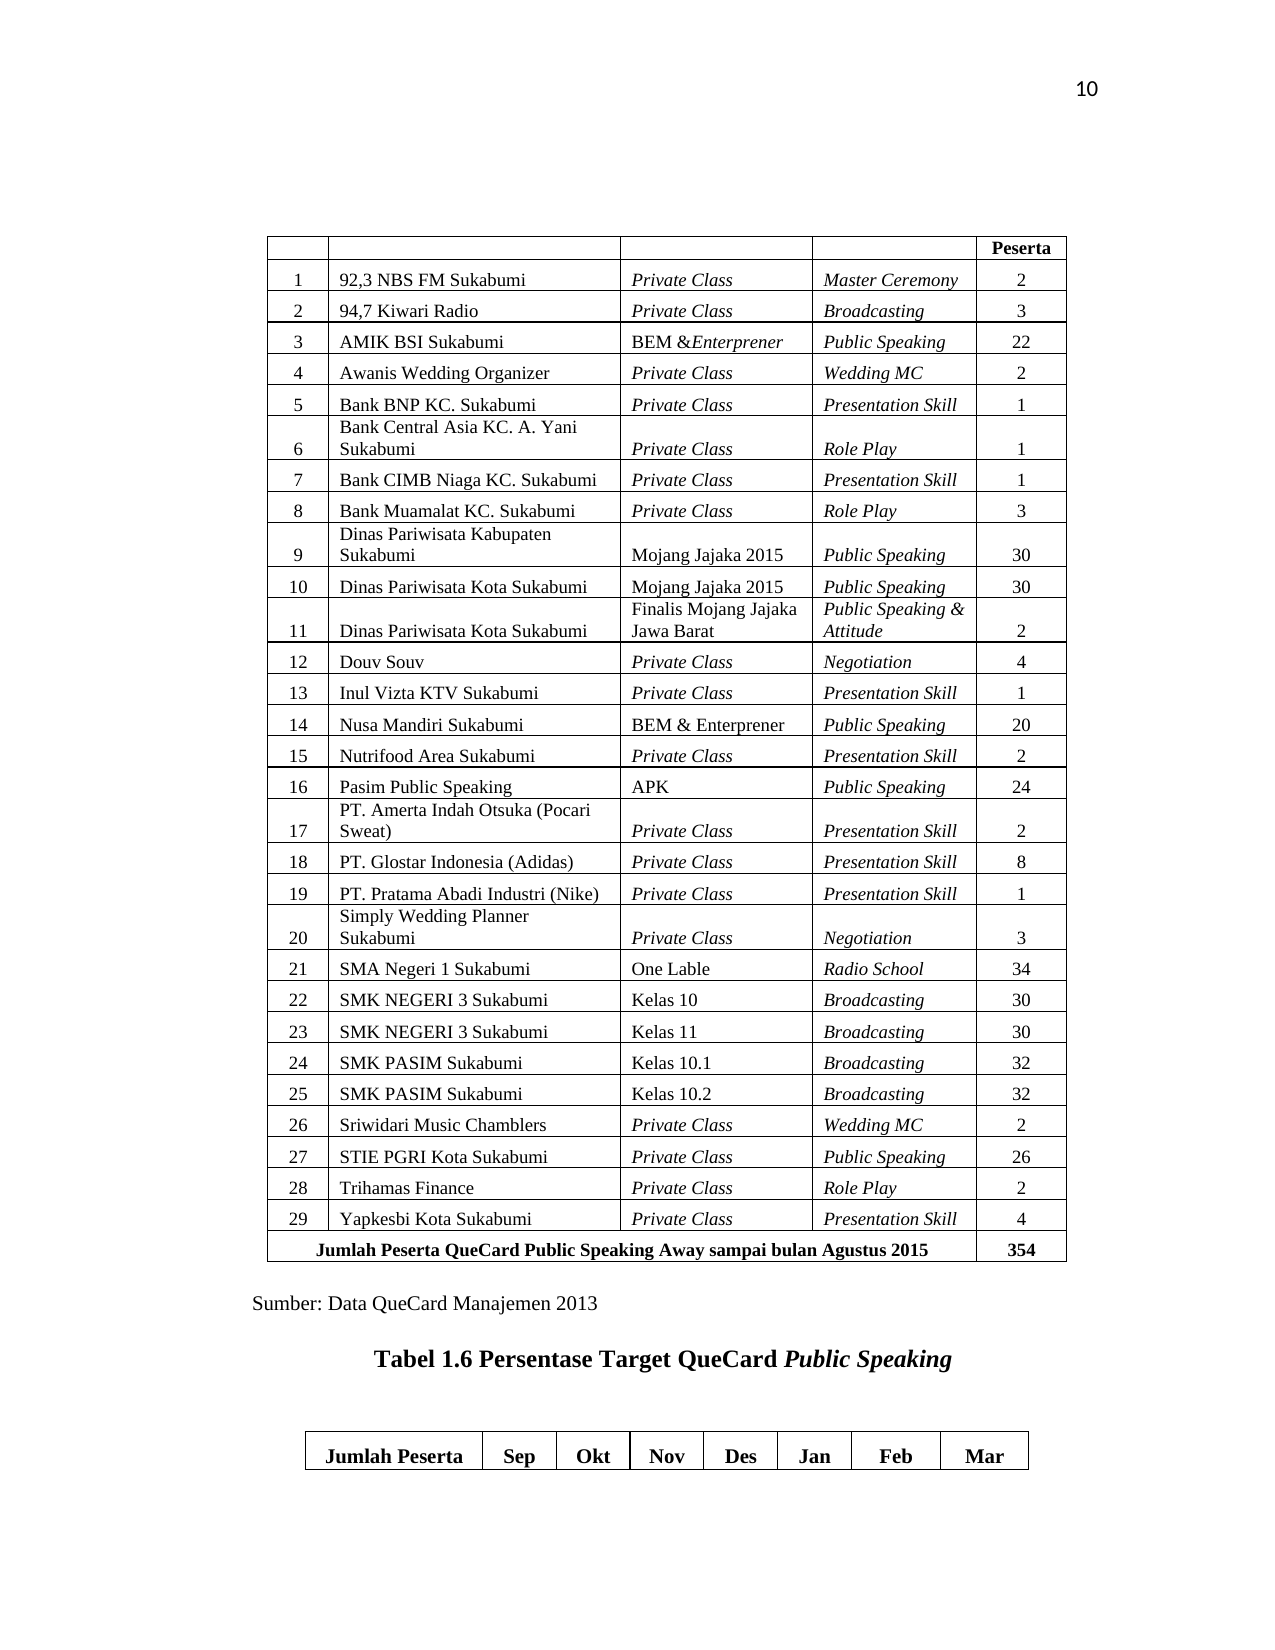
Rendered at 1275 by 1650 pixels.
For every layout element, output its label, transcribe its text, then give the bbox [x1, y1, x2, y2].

table_cell Presentation Skill [813, 1200, 976, 1230]
table_cell Private Class [621, 385, 812, 415]
table_cell Role Play [813, 416, 976, 459]
table_cell STIE PGRI Kota Sukabumi [329, 1137, 620, 1167]
table_cell Role Play [813, 1168, 976, 1198]
table_cell 22 [977, 323, 1066, 353]
table_cell 1 [977, 416, 1066, 459]
table_cell Private Class [621, 905, 812, 948]
table_cell SMA Negeri 1 Sukabumi [329, 950, 620, 980]
table_cell 32 [977, 1043, 1066, 1073]
table_cell Kelas 10 [621, 981, 812, 1011]
table_cell SMK NEGERI 3 Sukabumi [329, 1012, 620, 1042]
table_cell 19 [268, 874, 328, 904]
table_cell 13 [268, 674, 328, 704]
table_cell Mojang Jajaka 2015 [621, 567, 812, 597]
table_cell Private Class [621, 460, 812, 491]
table_cell Public Speaking [813, 523, 976, 566]
table_cell 32 [977, 1075, 1066, 1105]
table_cell Public Speaking [813, 705, 976, 735]
table_cell Pasim Public Speaking [329, 768, 620, 798]
table_cell 2 [977, 736, 1066, 766]
table_cell Bank Muamalat KC. Sukabumi [329, 492, 620, 522]
table_header Sep 2014 [483, 1432, 556, 1468]
table_cell Bank BNP KC. Sukabumi [329, 385, 620, 415]
table_cell 4 [268, 354, 328, 384]
table_cell 11 [268, 598, 328, 641]
table_cell 21 [268, 950, 328, 980]
table_header Mar 2015 [941, 1432, 1028, 1468]
table_cell 7 [268, 460, 328, 491]
table_cell PT. Amerta Indah Otsuka (Pocari Sweat) [329, 799, 620, 842]
table_cell Presentation Skill [813, 460, 976, 491]
table_cell AMIK BSI Sukabumi [329, 323, 620, 353]
table_cell Public Speaking [813, 567, 976, 597]
table_cell 2 [977, 799, 1066, 842]
table_cell Presentation Skill [813, 874, 976, 904]
table_cell Negotiation [813, 905, 976, 948]
table_cell 28 [268, 1168, 328, 1198]
table_cell 30 [977, 523, 1066, 566]
table_cell 2 [977, 1168, 1066, 1198]
table_cell Wedding MC [813, 1106, 976, 1136]
table_header Okt 2014 [557, 1432, 629, 1468]
table_cell 10 [268, 567, 328, 597]
table_cell 1 [977, 385, 1066, 415]
table_cell 17 [268, 799, 328, 842]
table_cell 3 [977, 905, 1066, 948]
table_cell Douv Souv [329, 643, 620, 673]
table_cell Private Class [621, 1106, 812, 1136]
table_cell PT. Pratama Abadi Industri (Nike) [329, 874, 620, 904]
table_cell Broadcasting [813, 1012, 976, 1042]
table_cell 5 [268, 385, 328, 415]
table_cell Private Class [621, 1168, 812, 1198]
table_cell Kelas 11 [621, 1012, 812, 1042]
table_cell 22 [268, 981, 328, 1011]
table_cell Broadcasting [813, 291, 976, 321]
table_cell Mojang Jajaka 2015 [621, 523, 812, 566]
table_cell Broadcasting [813, 1043, 976, 1073]
table_cell Private Class [621, 1137, 812, 1167]
table_cell 3 [268, 323, 328, 353]
table_cell Kelas 10.2 [621, 1075, 812, 1105]
table_cell Private Class [621, 354, 812, 384]
table_cell Wedding MC [813, 354, 976, 384]
table_cell 24 [977, 768, 1066, 798]
table_cell Simply Wedding Planner Sukabumi [329, 905, 620, 948]
table_cell Dinas Pariwisata Kota Sukabumi [329, 567, 620, 597]
table_cell Private Class [621, 416, 812, 459]
table_cell Bank Central Asia KC. A. Yani Sukabumi [329, 416, 620, 459]
table_header Jumlah Peserta [977, 237, 1066, 259]
table_cell Trihamas Finance [329, 1168, 620, 1198]
table_cell APK [621, 768, 812, 798]
table_cell 2 [268, 291, 328, 321]
table_cell 9 [268, 523, 328, 566]
table_header No. [268, 237, 328, 259]
table_cell 15 [268, 736, 328, 766]
table_cell 2 [977, 354, 1066, 384]
table_cell Public Speaking [813, 323, 976, 353]
table_cell 1 [268, 260, 328, 290]
table_cell 24 [268, 1043, 328, 1073]
table_cell 29 [268, 1200, 328, 1230]
table_cell Private Class [621, 492, 812, 522]
table_cell 94,7 Kiwari Radio [329, 291, 620, 321]
table_cell Radio School [813, 950, 976, 980]
table_cell Private Class [621, 643, 812, 673]
table_cell Public Speaking [813, 768, 976, 798]
table_cell 25 [268, 1075, 328, 1105]
text Tabel 1.6 Persentase Target QueCard Public Speaking [236, 1344, 1098, 1373]
table_cell Nutrifood Area Sukabumi [329, 736, 620, 766]
table_cell Private Class [621, 874, 812, 904]
table_cell 4 [977, 1200, 1066, 1230]
table_cell 26 [977, 1137, 1066, 1167]
table_cell 2 [977, 260, 1066, 290]
table_cell Sriwidari Music Chamblers [329, 1106, 620, 1136]
table_header Jan 2015 [778, 1432, 851, 1468]
table_cell SMK PASIM Sukabumi [329, 1043, 620, 1073]
table_cell 1 [977, 874, 1066, 904]
table_cell BEM & Enterprener [621, 705, 812, 735]
table_cell 3 [977, 492, 1066, 522]
table_cell Private Class [621, 1200, 812, 1230]
table_cell 30 [977, 1012, 1066, 1042]
table_cell 27 [268, 1137, 328, 1167]
table_cell Master Ceremony [813, 260, 976, 290]
table_cell Private Class [621, 291, 812, 321]
table_cell 1 [977, 674, 1066, 704]
table_cell Public Speaking [813, 1137, 976, 1167]
table_cell Private Class [621, 674, 812, 704]
table_cell 92,3 NBS FM Sukabumi [329, 260, 620, 290]
table_header Kelas [621, 237, 812, 259]
table_cell PT. Glostar Indonesia (Adidas) [329, 843, 620, 873]
table_cell Nusa Mandiri Sukabumi [329, 705, 620, 735]
table_cell 8 [977, 843, 1066, 873]
table_cell 20 [268, 905, 328, 948]
table_header Des 2014 [704, 1432, 777, 1468]
table_cell Private Class [621, 736, 812, 766]
table_cell 18 [268, 843, 328, 873]
table_cell 23 [268, 1012, 328, 1042]
table_cell 3 [977, 291, 1066, 321]
table_cell 16 [268, 768, 328, 798]
table_cell Awanis Wedding Organizer [329, 354, 620, 384]
table_header Nama Lembaga [329, 237, 620, 259]
table_cell Yapkesbi Kota Sukabumi [329, 1200, 620, 1230]
table_header Feb 2015 [852, 1432, 940, 1468]
table_header Jumlah Peserta [306, 1432, 482, 1468]
table_cell 20 [977, 705, 1066, 735]
table_cell 12 [268, 643, 328, 673]
table_cell 6 [268, 416, 328, 459]
table_cell 8 [268, 492, 328, 522]
table_cell 30 [977, 567, 1066, 597]
table_cell 354 [977, 1231, 1066, 1261]
table_cell Presentation Skill [813, 674, 976, 704]
table_cell Presentation Skill [813, 799, 976, 842]
table_cell 34 [977, 950, 1066, 980]
table_cell 14 [268, 705, 328, 735]
table_cell 4 [977, 643, 1066, 673]
table_cell Private Class [621, 260, 812, 290]
table_cell BEM &Enterprener [621, 323, 812, 353]
table_cell Public Speaking & Attitude [813, 598, 976, 641]
table_cell Broadcasting [813, 1075, 976, 1105]
table_cell 30 [977, 981, 1066, 1011]
text Sumber: Data QueCard Manajemen 2013 [236, 1291, 1098, 1315]
table_cell Bank CIMB Niaga KC. Sukabumi [329, 460, 620, 491]
table_cell Jumlah Peserta QueCard Public Speaking Away sampai bulan Agustus 2015 [268, 1231, 976, 1261]
table_cell Inul Vizta KTV Sukabumi [329, 674, 620, 704]
table_cell Presentation Skill [813, 843, 976, 873]
table_cell 1 [977, 460, 1066, 491]
table_cell Negotiation [813, 643, 976, 673]
table_cell Private Class [621, 799, 812, 842]
table_cell 2 [977, 598, 1066, 641]
table_header Materi [813, 237, 976, 259]
table_cell Presentation Skill [813, 385, 976, 415]
table_cell Presentation Skill [813, 736, 976, 766]
table_cell 2 [977, 1106, 1066, 1136]
table_cell Broadcasting [813, 981, 976, 1011]
table_cell Private Class [621, 843, 812, 873]
table_cell Kelas 10.1 [621, 1043, 812, 1073]
table_cell Role Play [813, 492, 976, 522]
table_cell SMK NEGERI 3 Sukabumi [329, 981, 620, 1011]
table_cell Dinas Pariwisata Kabupaten Sukabumi [329, 523, 620, 566]
table_header Nov 2014 [631, 1432, 703, 1468]
table_cell SMK PASIM Sukabumi [329, 1075, 620, 1105]
table_cell One Lable [621, 950, 812, 980]
table_cell Finalis Mojang Jajaka Jawa Barat [621, 598, 812, 641]
table_cell Dinas Pariwisata Kota Sukabumi [329, 598, 620, 641]
table_cell 26 [268, 1106, 328, 1136]
